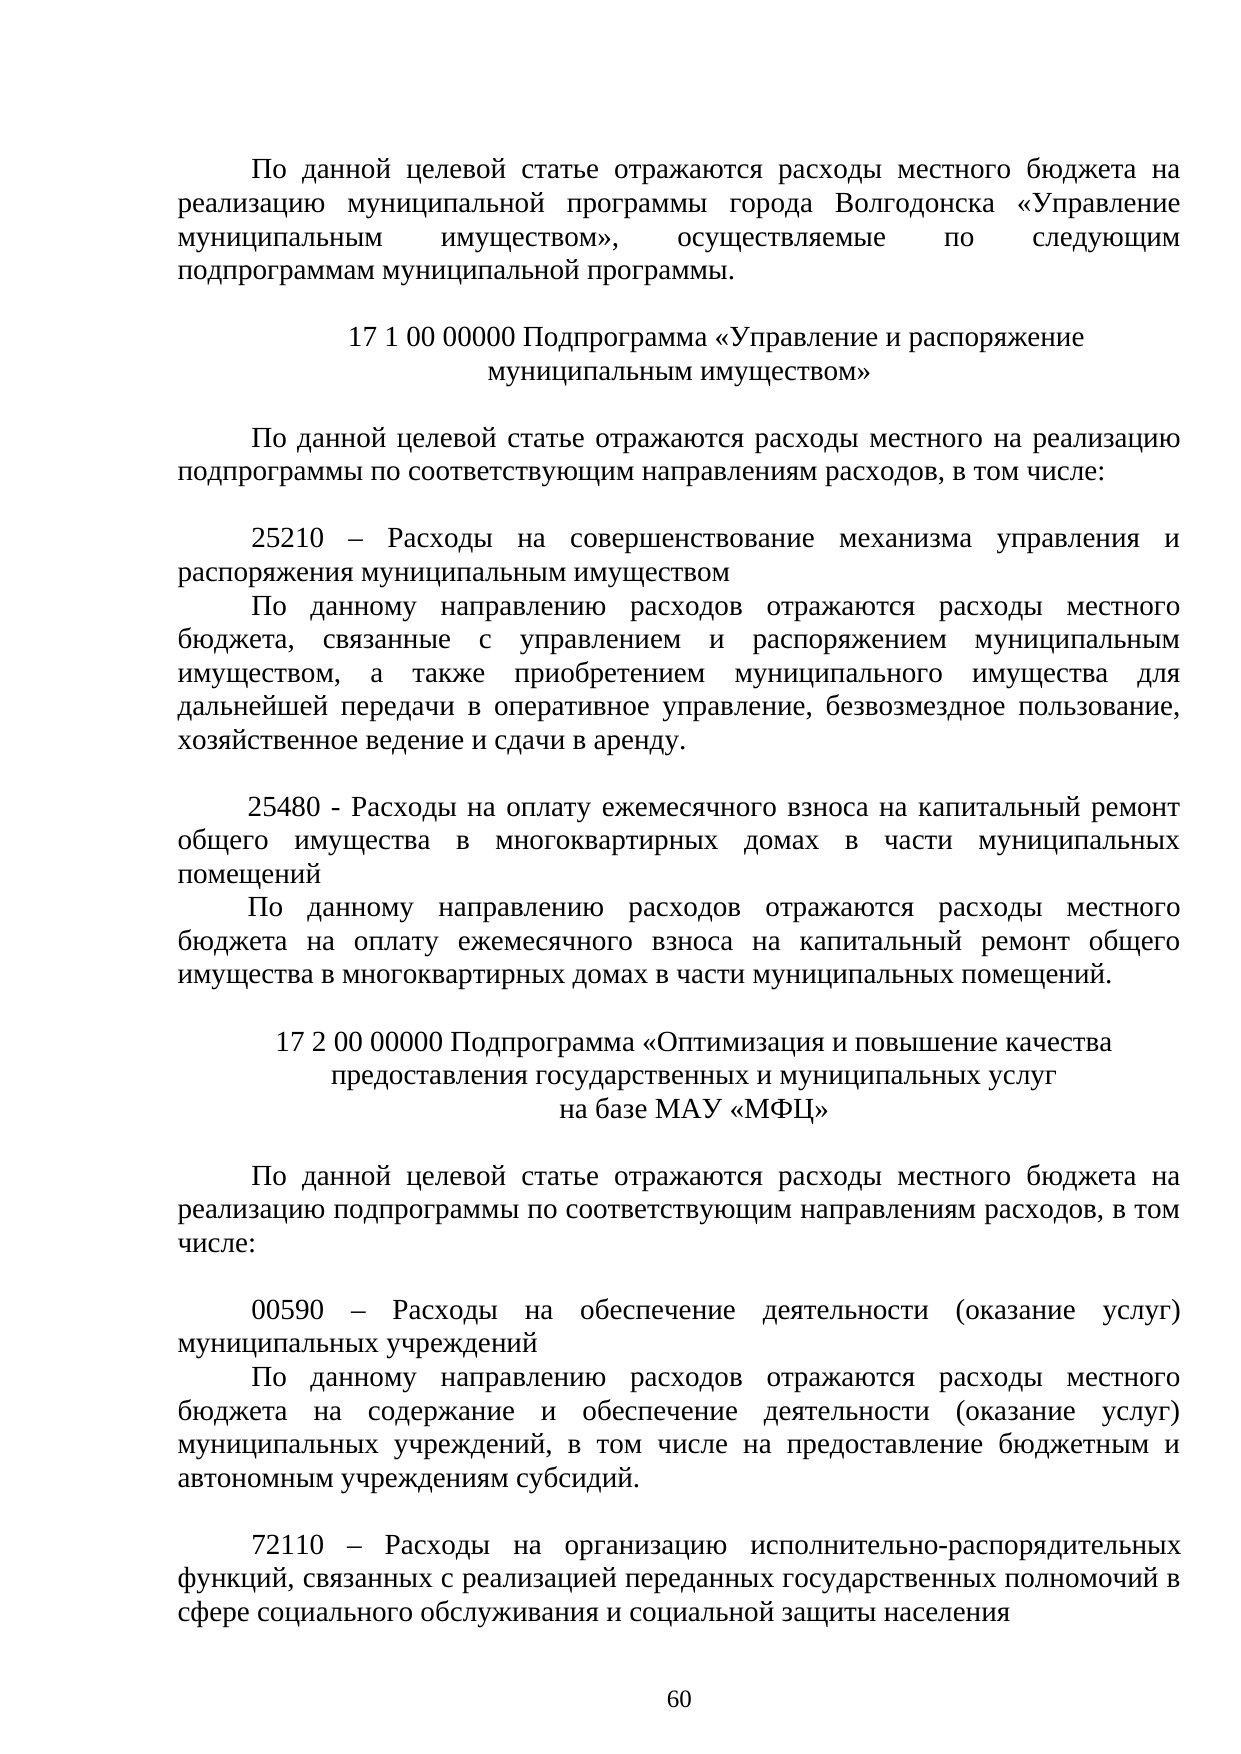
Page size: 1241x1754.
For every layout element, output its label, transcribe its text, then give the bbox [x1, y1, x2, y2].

list По данному направлению расходов отражаются расходы местного бюджета на оплату ежемесячного взноса на капитальный ремонт общего имущества в многоквартирных домах в части муниципальных помещений. [177, 889, 1181, 990]
text По данному направлению расходов отражаются расходы местного бюджета, связанные с управлением и распоряжением муниципальным имуществом, а также приобретением муниципального имущества для дальнейшей передачи в оперативное управление, безвозмездное пользование, хозяйственное ведение и сдачи в аренду. [177, 588, 1181, 755]
text По данной целевой статье отражаются расходы местного бюджета на реализацию муниципальной программы города Волгодонска «Управление муниципальным имуществом», осуществляемые по следующим подпрограммам муниципальной программы. [177, 152, 1181, 286]
text 72110 – Расходы на организацию исполнительно-распорядительных функций, связанных с реализацией переданных государственных полномочий в сфере социального обслуживания и социальной защиты населения [177, 1527, 1181, 1627]
text на базе МАУ «МФЦ» [177, 1091, 1211, 1124]
list 25480 - Расходы на оплату ежемесячного взноса на капитальный ремонт общего имущества в многоквартирных домах в части муниципальных помещений [177, 789, 1181, 889]
text По данной целевой статье отражаются расходы местного на реализацию подпрограммы по соответствующим направлениям расходов, в том числе: [177, 420, 1181, 487]
text По данному направлению расходов отражаются расходы местного бюджета на содержание и обеспечение деятельности (оказание услуг) муниципальных учреждений, в том числе на предоставление бюджетным и автономным учреждениям субсидий. [177, 1359, 1181, 1493]
text 25210 – Расходы на совершенствование механизма управления и распоряжения муниципальным имуществом [177, 521, 1181, 588]
text По данной целевой статье отражаются расходы местного бюджета на реализацию подпрограммы по соответствующим направлениям расходов, в том числе: [177, 1158, 1181, 1258]
text 17 1 00 00000 Подпрограмма «Управление и распоряжение муниципальным имуществом» [177, 319, 1181, 386]
text 17 2 00 00000 Подпрограмма «Оптимизация и повышение качества предоставления государственных и муниципальных услуг [177, 1024, 1211, 1091]
text 00590 – Расходы на обеспечение деятельности (оказание услуг) муниципальных учреждений [177, 1292, 1181, 1359]
